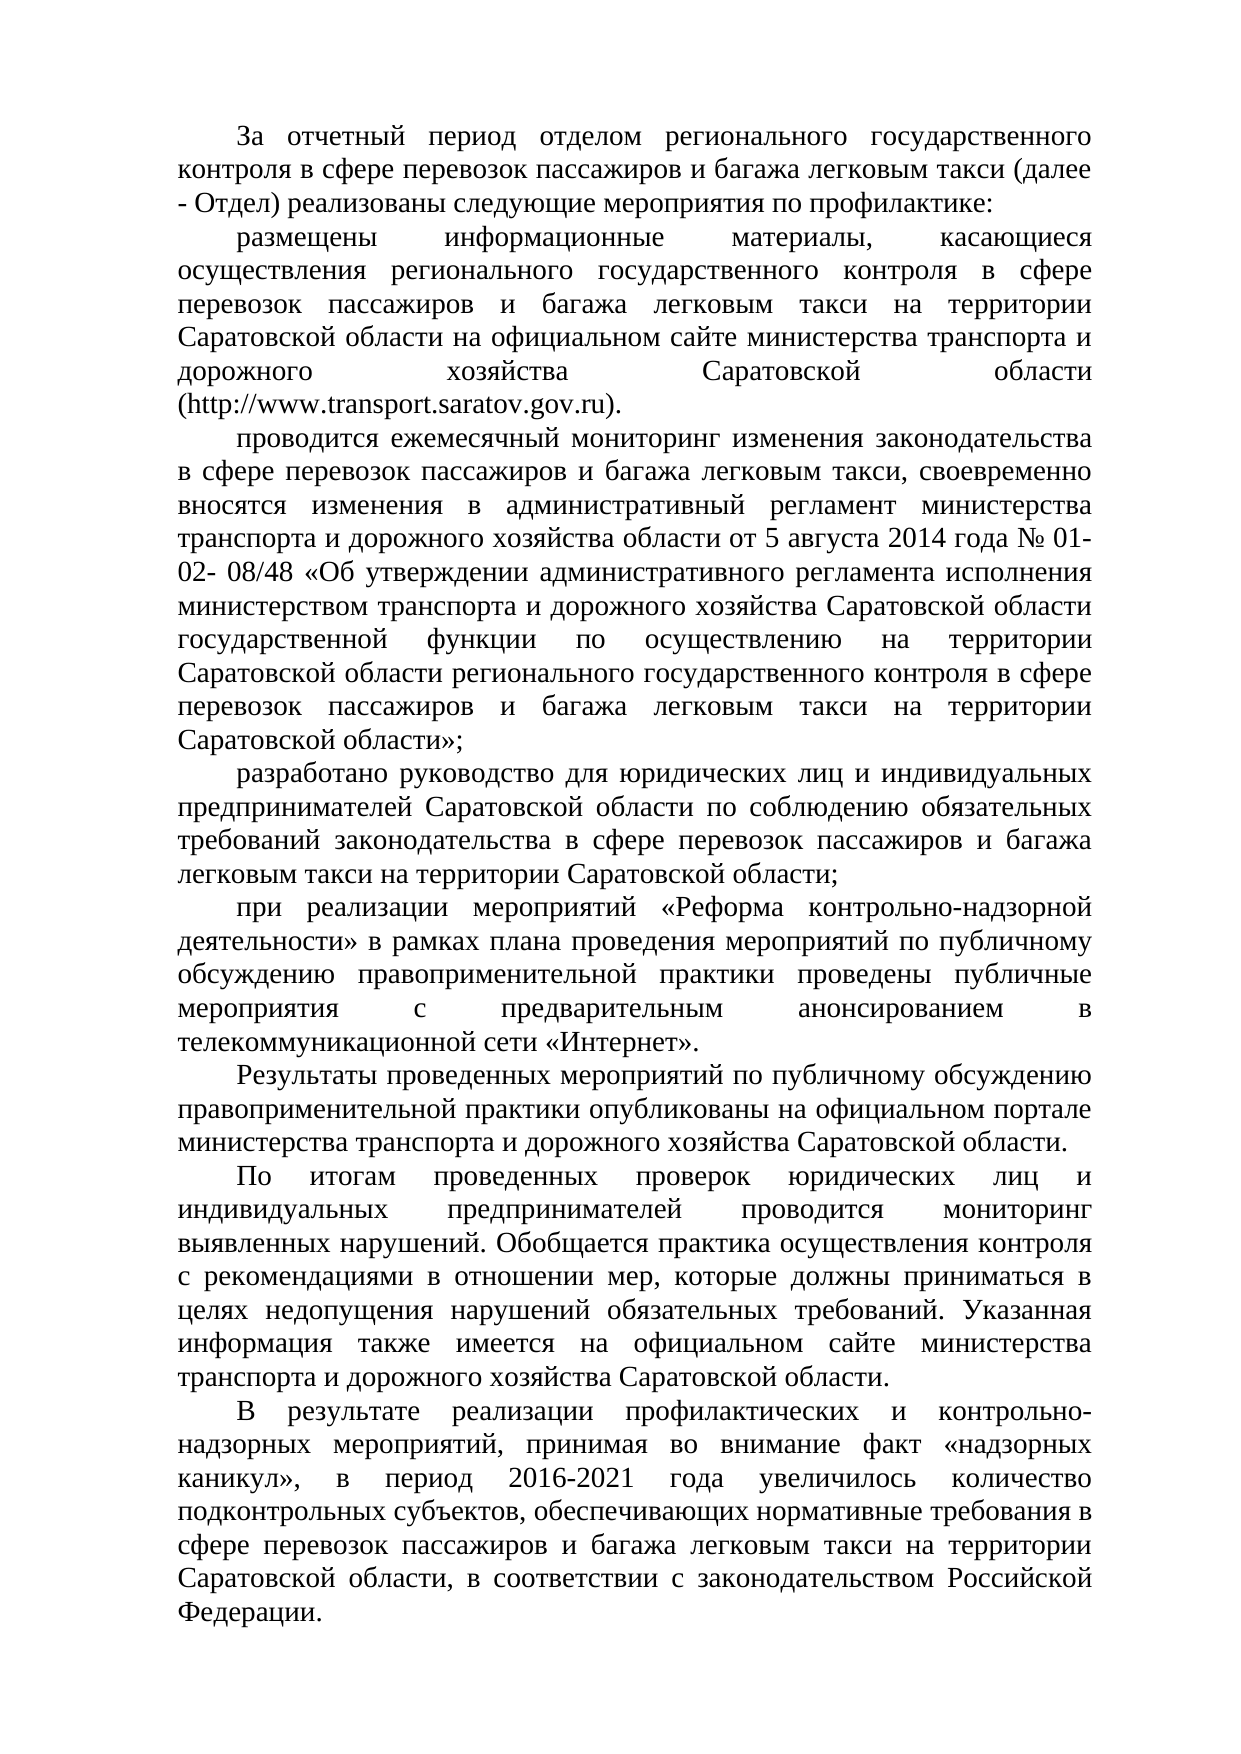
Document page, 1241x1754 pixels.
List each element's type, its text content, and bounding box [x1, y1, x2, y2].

text Результаты проведенных мероприятий по публичному обсуждению правоприменительной практики опубликованы на официальном портале министерства транспорта и дорожного хозяйства Саратовской области. [177, 1057, 1093, 1158]
text В результате реализации профилактических и контрольно-надзорных мероприятий, принимая во внимание факт «надзорных каникул», в период 2016-2021 года увеличилось количество подконтрольных субъектов, обеспечивающих нормативные требования в сфере перевозок пассажиров и багажа легковым такси на территории Саратовской области, в соответствии с законодательством Российской Федерации. [177, 1393, 1093, 1627]
text За отчетный период отделом регионального государственного контроля в сфере перевозок пассажиров и багажа легковым такси (далее - Отдел) реализованы следующие мероприятия по профилактике: [177, 118, 1093, 219]
text разработано руководство для юридических лиц и индивидуальных предпринимателей Саратовской области по соблюдению обязательных требований законодательства в сфере перевозок пассажиров и багажа легковым такси на территории Саратовской области; [177, 755, 1093, 889]
text при реализации мероприятий «Реформа контрольно-надзорной деятельности» в рамках плана проведения мероприятий по публичному обсуждению правоприменительной практики проведены публичные мероприятия с предварительным анонсированием в телекоммуникационной сети «Интернет». [177, 889, 1093, 1057]
text размещены информационные материалы, касающиеся осуществления регионального государственного контроля в сфере перевозок пассажиров и багажа легковым такси на территории Саратовской области на официальном сайте министерства транспорта и дорожного хозяйства Саратовской области (http://www.transport.saratov.gov.ru). [177, 219, 1093, 420]
text По итогам проведенных проверок юридических лиц и индивидуальных предпринимателей проводится мониторинг выявленных нарушений. Обобщается практика осуществления контроля с рекомендациями в отношении мер, которые должны приниматься в целях недопущения нарушений обязательных требований. Указанная информация также имеется на официальном сайте министерства транспорта и дорожного хозяйства Саратовской области. [177, 1158, 1093, 1393]
text проводится ежемесячный мониторинг изменения законодательства в сфере перевозок пассажиров и багажа легковым такси, своевременно вносятся изменения в административный регламент министерства транспорта и дорожного хозяйства области от 5 августа 2014 года № 01-02- 08/48 «Об утверждении административного регламента исполнения министерством транспорта и дорожного хозяйства Саратовской области государственной функции по осуществлению на территории Саратовской области регионального государственного контроля в сфере перевозок пассажиров и багажа легковым такси на территории Саратовской области»; [177, 420, 1093, 755]
